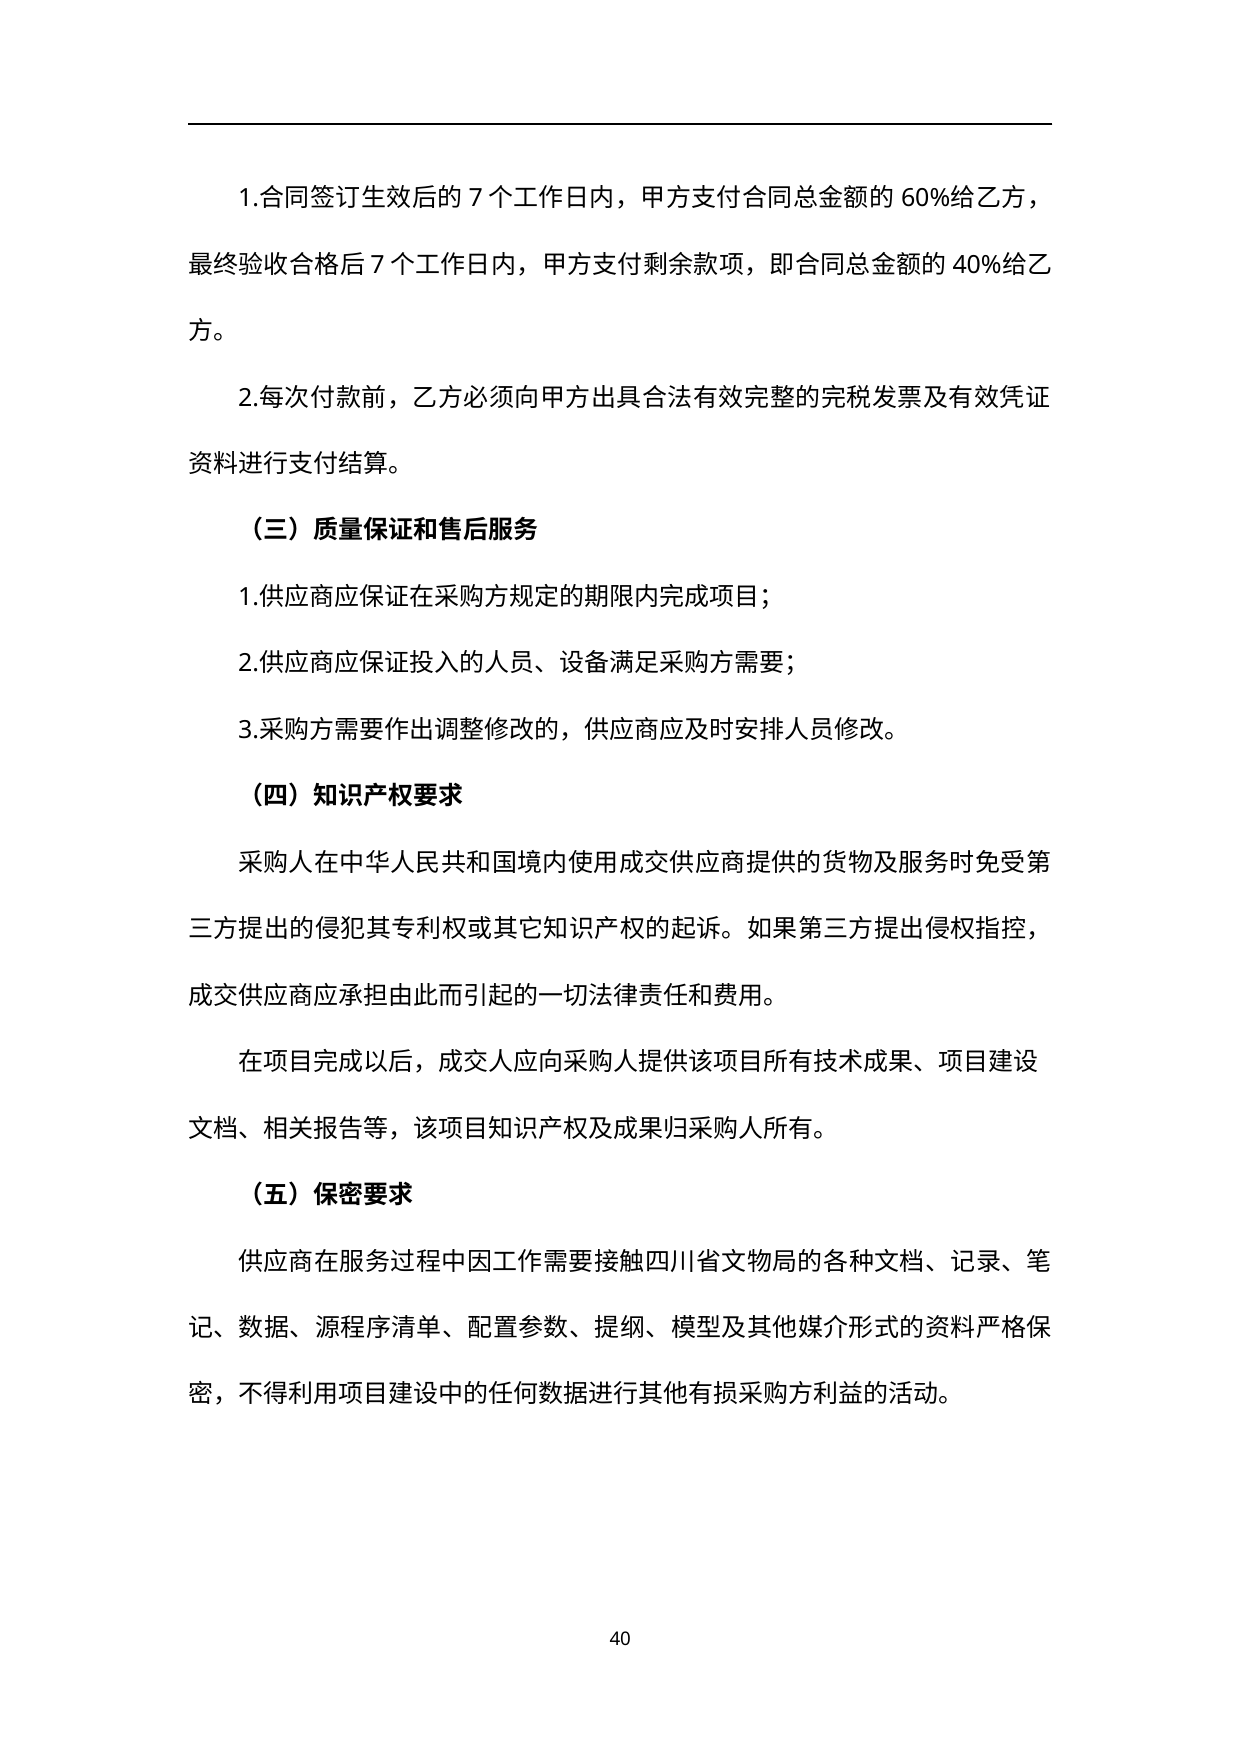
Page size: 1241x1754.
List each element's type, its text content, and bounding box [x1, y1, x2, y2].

list 2.每次付款前，乙方必须向甲方出具合法有效完整的完税发票及有效凭证资料进行支付结算。 [188, 362, 1052, 495]
list 1.合同签订生效后的7个工作日内，甲方支付合同总金额的60%给乙方，最终验收合格后7个工作日内，甲方支付剩余款项，即合同总金额的40%给乙方。 [188, 162, 1052, 362]
text 采购人在中华人民共和国境内使用成交供应商提供的货物及服务时免受第三方提出的侵犯其专利权或其它知识产权的起诉。如果第三方提出侵权指控，成交供应商应承担由此而引起的一切法律责任和费用。 [188, 827, 1052, 1026]
text （三）质量保证和售后服务 [188, 495, 1052, 561]
text （四）知识产权要求 [188, 761, 1052, 827]
text 供应商在服务过程中因工作需要接触四川省文物局的各种文档、记录、笔记、数据、源程序清单、配置参数、提纲、模型及其他媒介形式的资料严格保密，不得利用项目建设中的任何数据进行其他有损采购方利益的活动。 [188, 1226, 1052, 1425]
text 在项目完成以后，成交人应向采购人提供该项目所有技术成果、项目建设文档、相关报告等，该项目知识产权及成果归采购人所有。 [188, 1026, 1052, 1159]
text 3.采购方需要作出调整修改的，供应商应及时安排人员修改。 [188, 694, 1052, 761]
text （五）保密要求 [188, 1159, 1052, 1226]
text 2.供应商应保证投入的人员、设备满足采购方需要； [188, 628, 1052, 694]
text 1.供应商应保证在采购方规定的期限内完成项目； [188, 561, 1052, 628]
